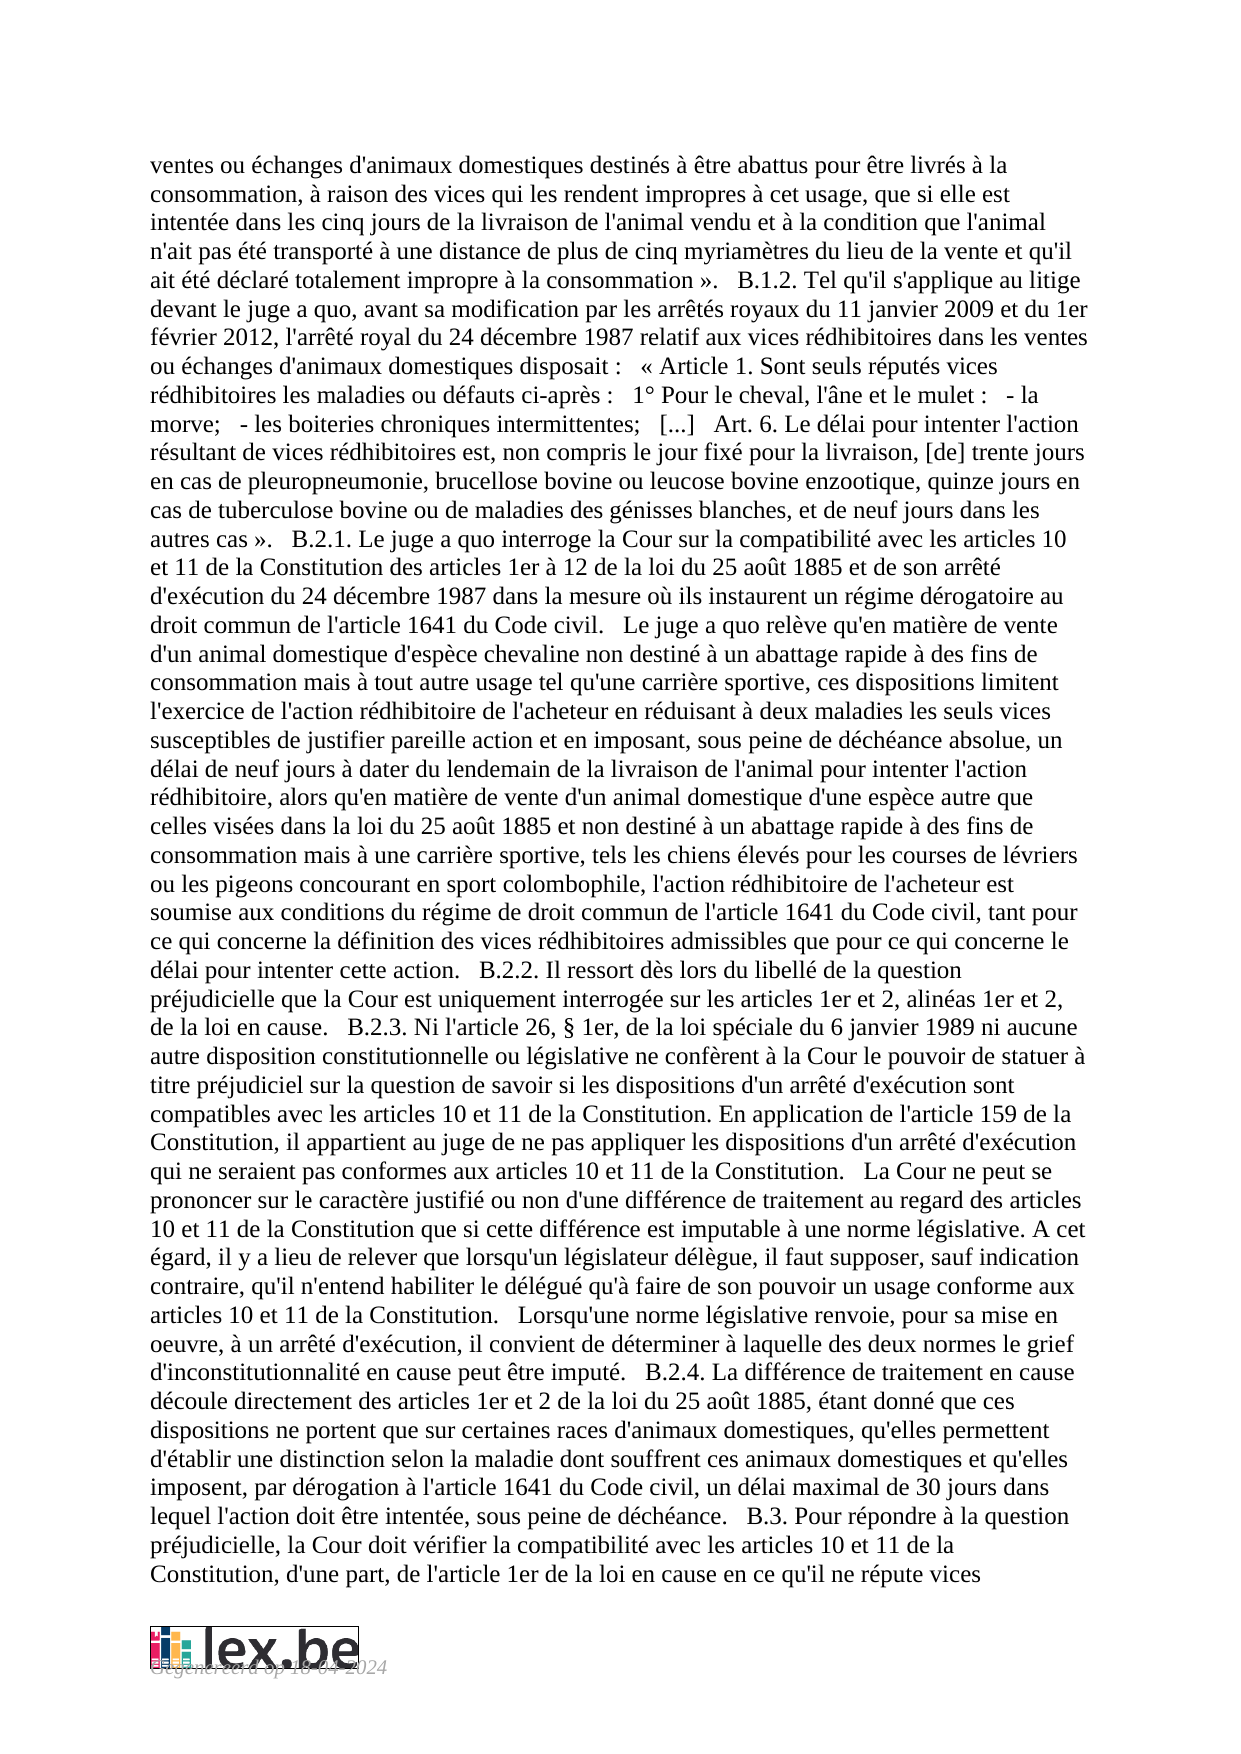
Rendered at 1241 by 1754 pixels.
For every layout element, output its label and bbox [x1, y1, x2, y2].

picture [151, 1627, 358, 1668]
text [150, 150, 1090, 1587]
